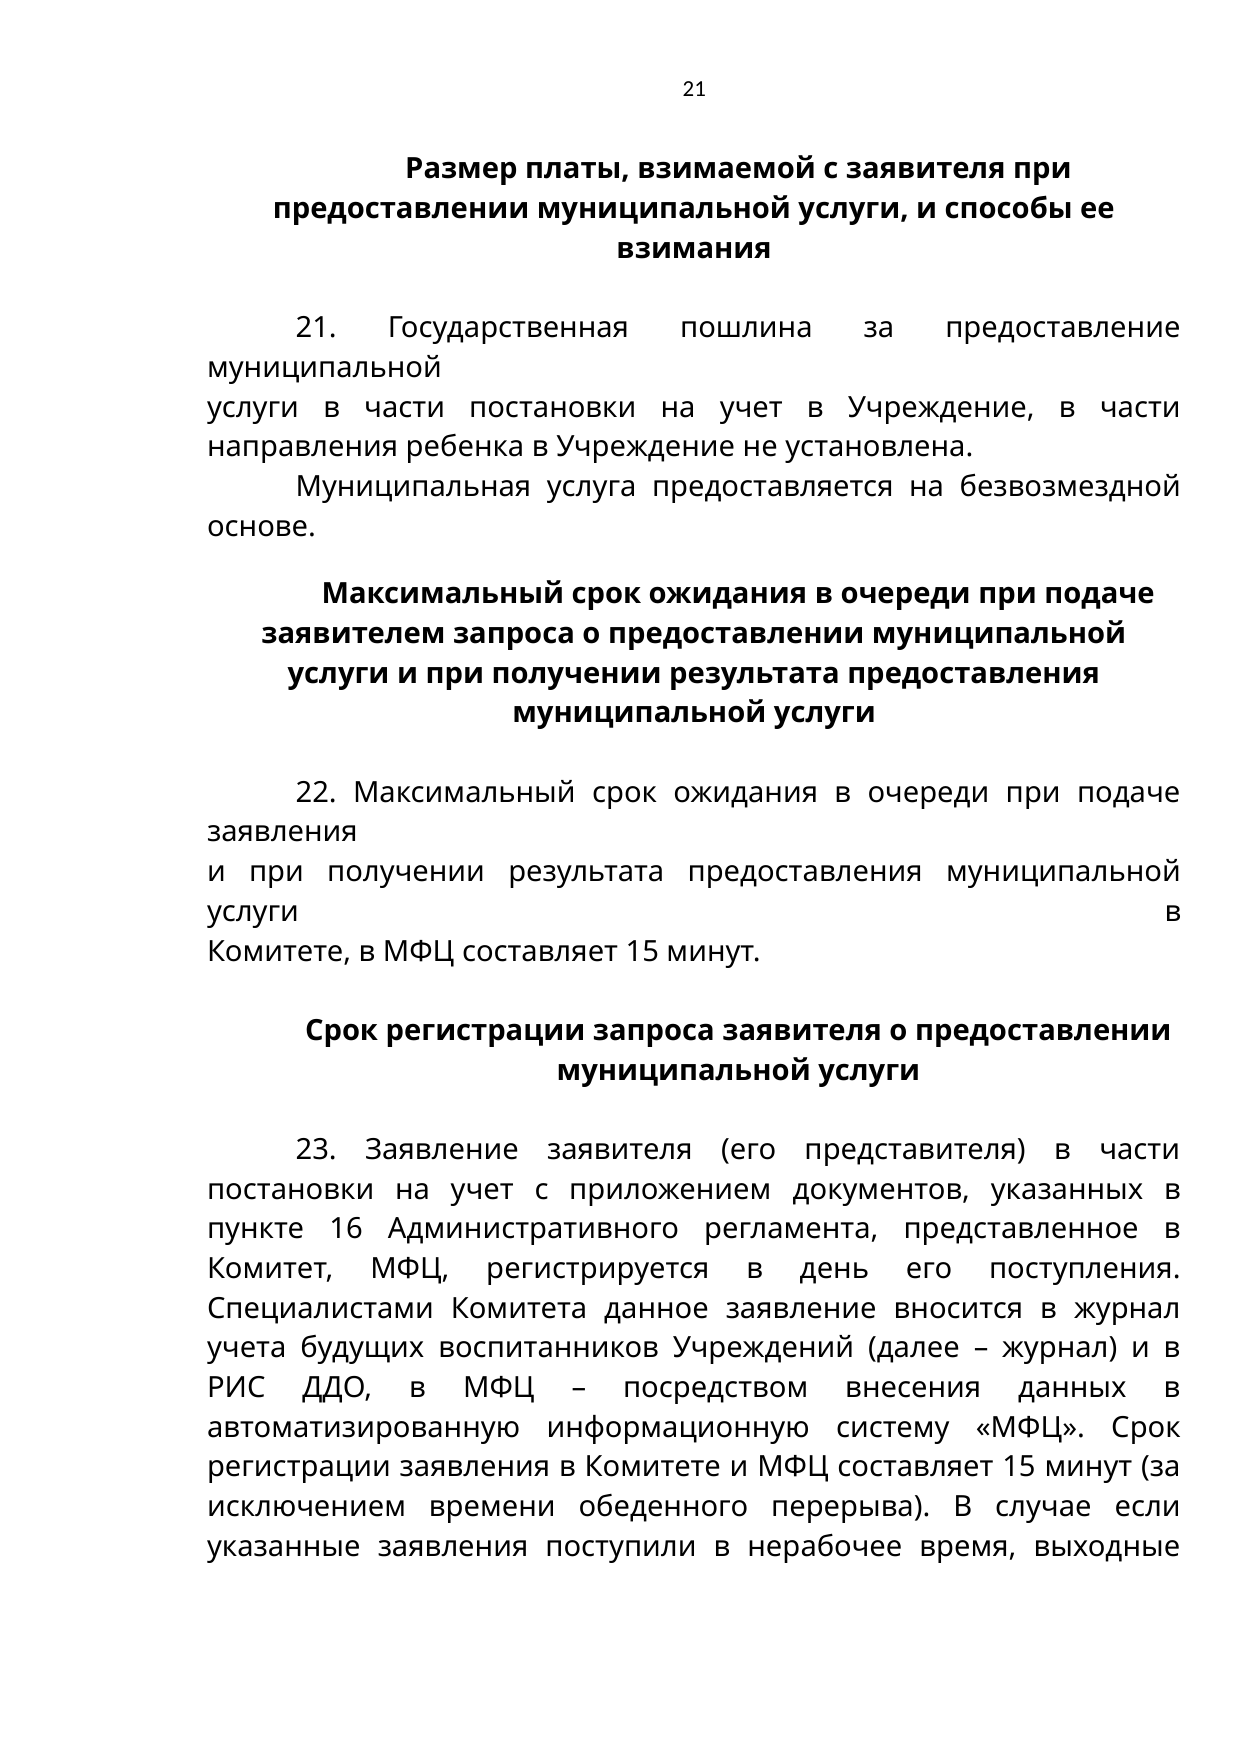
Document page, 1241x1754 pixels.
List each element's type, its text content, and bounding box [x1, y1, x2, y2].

text Срок регистрации запроса заявителя о предоставлении [207, 1009, 1181, 1049]
text 22. Максимальный срок ожидания в очереди при подаче заявления и при получении результата предоставления муниципальной услуги в Комитете, в МФЦ составляет 15 минут. [207, 771, 1181, 969]
text муниципальной услуги [207, 1049, 1181, 1088]
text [207, 1128, 1181, 1565]
text Размер платы, взимаемой с заявителя при предоставлении муниципальной услуги, и способы ее взимания [207, 148, 1181, 267]
text 21. Государственная пошлина за предоставление муниципальной услуги в части постановки на учет в Учреждение, в части направления ребенка в Учреждение не установлена. [207, 306, 1181, 465]
text Максимальный срок ожидания в очереди при подаче заявителем запроса о предоставлении муниципальной услуги и при получении результата предоставления муниципальной услуги [207, 573, 1181, 731]
text Муниципальная услуга предоставляется на безвозмездной основе. [207, 465, 1181, 544]
